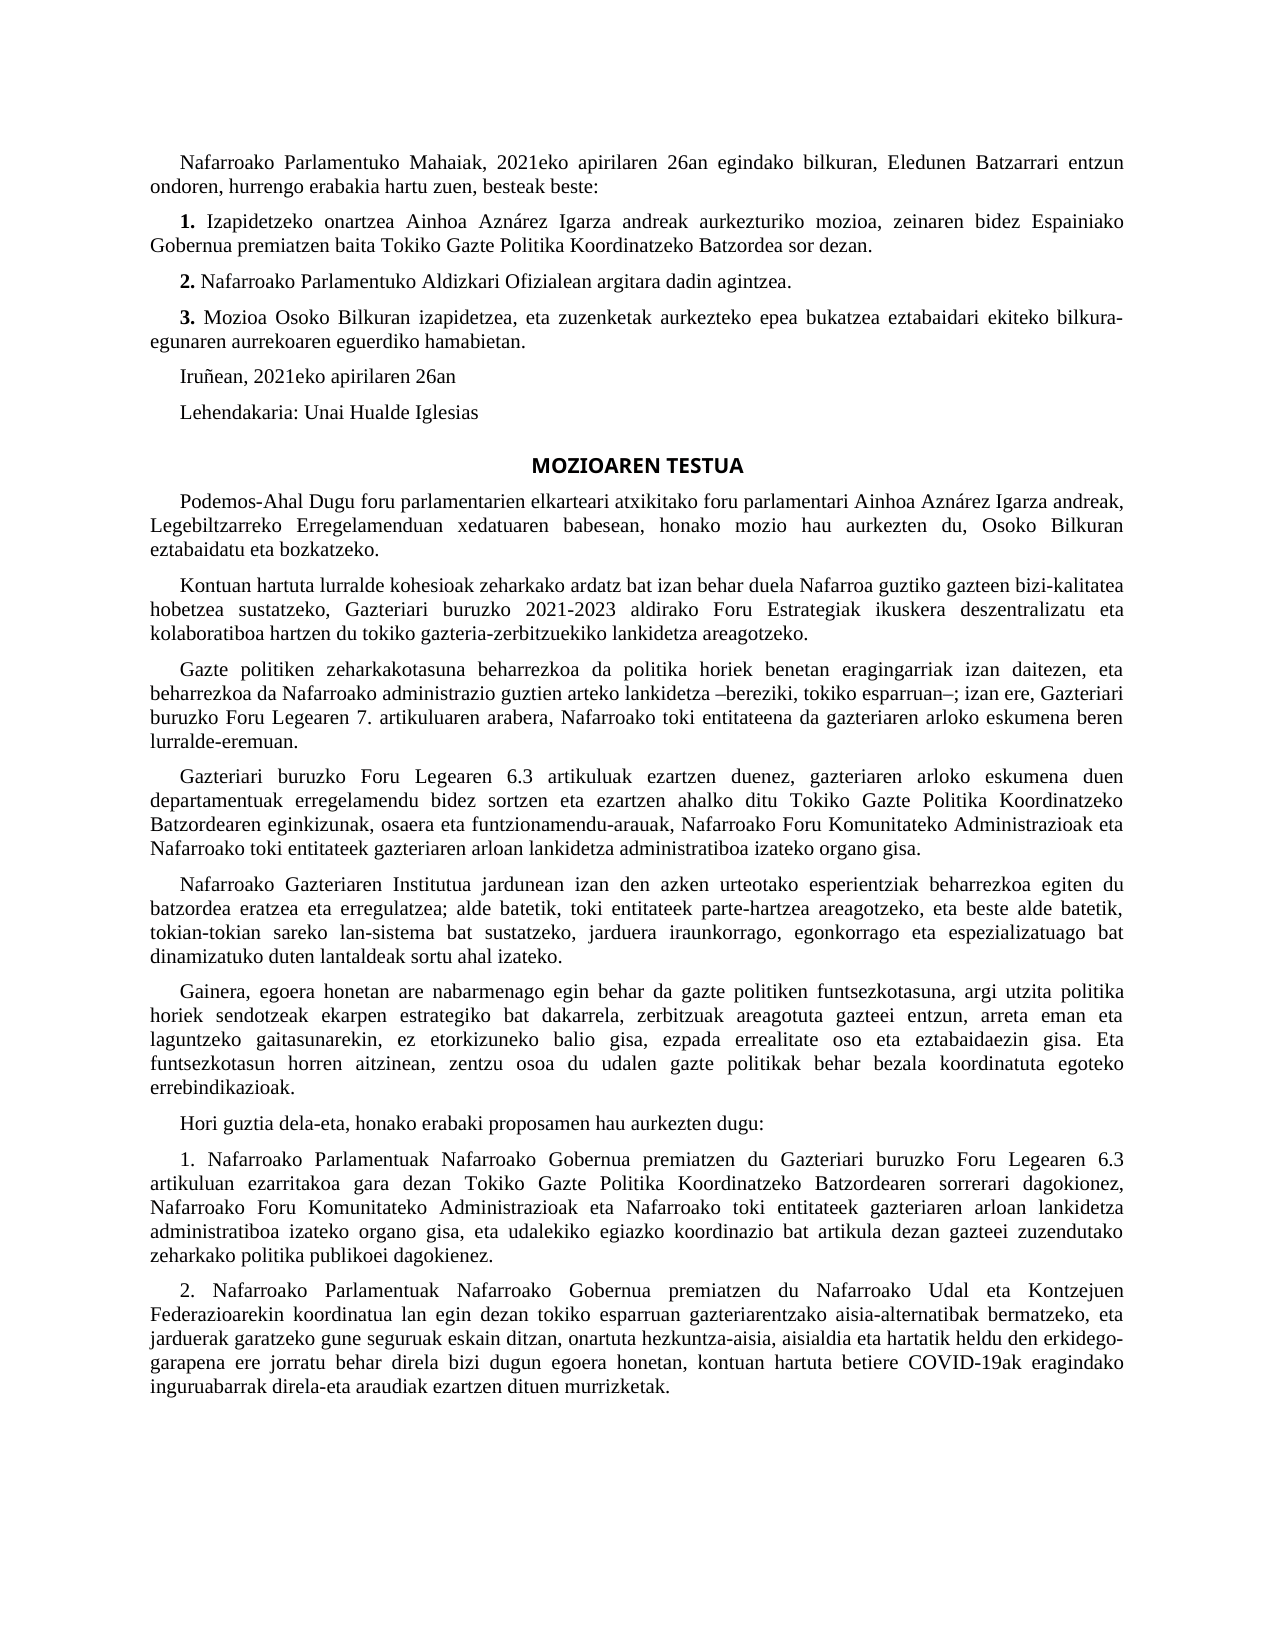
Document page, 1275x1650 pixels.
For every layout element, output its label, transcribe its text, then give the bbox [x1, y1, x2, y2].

text 1. Izapidetzeko onartzea Ainhoa Aznárez Igarza andreak aurkezturiko mozioa, zeinaren bidez Espainiako Gobernua premiatzen baita Tokiko Gazte Politika Koordinatzeko Batzordea sor dezan. [150, 210, 1125, 258]
text Gazte politiken zeharkakotasuna beharrezkoa da politika horiek benetan eragingarriak izan daitezen, eta beharrezkoa da Nafarroako administrazio guztien arteko lankidetza –bereziki, tokiko esparruan–; izan ere, Gazteriari buruzko Foru Legearen 7. artikuluaren arabera, Nafarroako toki entitateena da gazteriaren arloko eskumena beren lurralde-eremuan. [150, 657, 1125, 753]
text 3. Mozioa Osoko Bilkuran izapidetzea, eta zuzenketak aurkezteko epea bukatzea eztabaidari ekiteko bilkura-egunaren aurrekoaren eguerdiko hamabietan. [150, 305, 1125, 353]
text 2. Nafarroako Parlamentuko Aldizkari Ofizialean argitara dadin agintzea. [150, 269, 1125, 293]
text Kontuan hartuta lurralde kohesioak zeharkako ardatz bat izan behar duela Nafarroa guztiko gazteen bizi-kalitatea hobetzea sustatzeko, Gazteriari buruzko 2021-2023 aldirako Foru Estrategiak ikuskera deszentralizatu eta kolaboratiboa hartzen du tokiko gazteria-zerbitzuekiko lankidetza areagotzeko. [150, 573, 1125, 645]
text MOZIOAREN TESTUA [150, 454, 1125, 478]
text Gazteriari buruzko Foru Legearen 6.3 artikuluak ezartzen duenez, gazteriaren arloko eskumena duen departamentuak erregelamendu bidez sortzen eta ezartzen ahalko ditu Tokiko Gazte Politika Koordinatzeko Batzordearen eginkizunak, osaera eta funtzionamendu-arauak, Nafarroako Foru Komunitateko Administrazioak eta Nafarroako toki entitateek gazteriaren arloan lankidetza administratiboa izateko organo gisa. [150, 764, 1125, 860]
text Podemos-Ahal Dugu foru parlamentarien elkarteari atxikitako foru parlamentari Ainhoa Aznárez Igarza andreak, Legebiltzarreko Erregelamenduan xedatuaren babesean, honako mozio hau aurkezten du, Osoko Bilkuran eztabaidatu eta bozkatzeko. [150, 490, 1125, 562]
text 1. Nafarroako Parlamentuak Nafarroako Gobernua premiatzen du Gazteriari buruzko Foru Legearen 6.3 artikuluan ezarritakoa gara dezan Tokiko Gazte Politika Koordinatzeko Batzordearen sorrerari dagokionez, Nafarroako Foru Komunitateko Administrazioak eta Nafarroako toki entitateek gazteriaren arloan lankidetza administratiboa izateko organo gisa, eta udalekiko egiazko koordinazio bat artikula dezan gazteei zuzendutako zeharkako politika publikoei dagokienez. [150, 1147, 1125, 1267]
text Nafarroako Gazteriaren Institutua jardunean izan den azken urteotako esperientziak beharrezkoa egiten du batzordea eratzea eta erregulatzea; alde batetik, toki entitateek parte-hartzea areagotzeko, eta beste alde batetik, tokian-tokian sareko lan-sistema bat sustatzeko, jarduera iraunkorrago, egonkorrago eta espezializatuago bat dinamizatuko duten lantaldeak sortu ahal izateko. [150, 872, 1125, 968]
text Lehendakaria: Unai Hualde Iglesias [150, 401, 1125, 424]
text Gainera, egoera honetan are nabarmenago egin behar da gazte politiken funtsezkotasuna, argi utzita politika horiek sendotzeak ekarpen estrategiko bat dakarrela, zerbitzuak areagotuta gazteei entzun, arreta eman eta laguntzeko gaitasunarekin, ez etorkizuneko balio gisa, ezpada errealitate oso eta eztabaidaezin gisa. Eta funtsezkotasun horren aitzinean, zentzu osoa du udalen gazte politikak behar bezala koordinatuta egoteko errebindikazioak. [150, 980, 1125, 1099]
text Iruñean, 2021eko apirilaren 26an [150, 365, 1125, 389]
text Hori guztia dela-eta, honako erabaki proposamen hau aurkezten dugu: [150, 1111, 1125, 1135]
text 2. Nafarroako Parlamentuak Nafarroako Gobernua premiatzen du Nafarroako Udal eta Kontzejuen Federazioarekin koordinatua lan egin dezan tokiko esparruan gazteriarentzako aisia-alternatibak bermatzeko, eta jarduerak garatzeko gune seguruak eskain ditzan, onartuta hezkuntza-aisia, aisialdia eta hartatik heldu den erkidego-garapena ere jorratu behar direla bizi dugun egoera honetan, kontuan hartuta betiere COVID-19ak eragindako inguruabarrak direla-eta araudiak ezartzen dituen murrizketak. [150, 1279, 1125, 1398]
text Nafarroako Parlamentuko Mahaiak, 2021eko apirilaren 26an egindako bilkuran, Eledunen Batzarrari entzun ondoren, hurrengo erabakia hartu zuen, besteak beste: [150, 150, 1125, 198]
